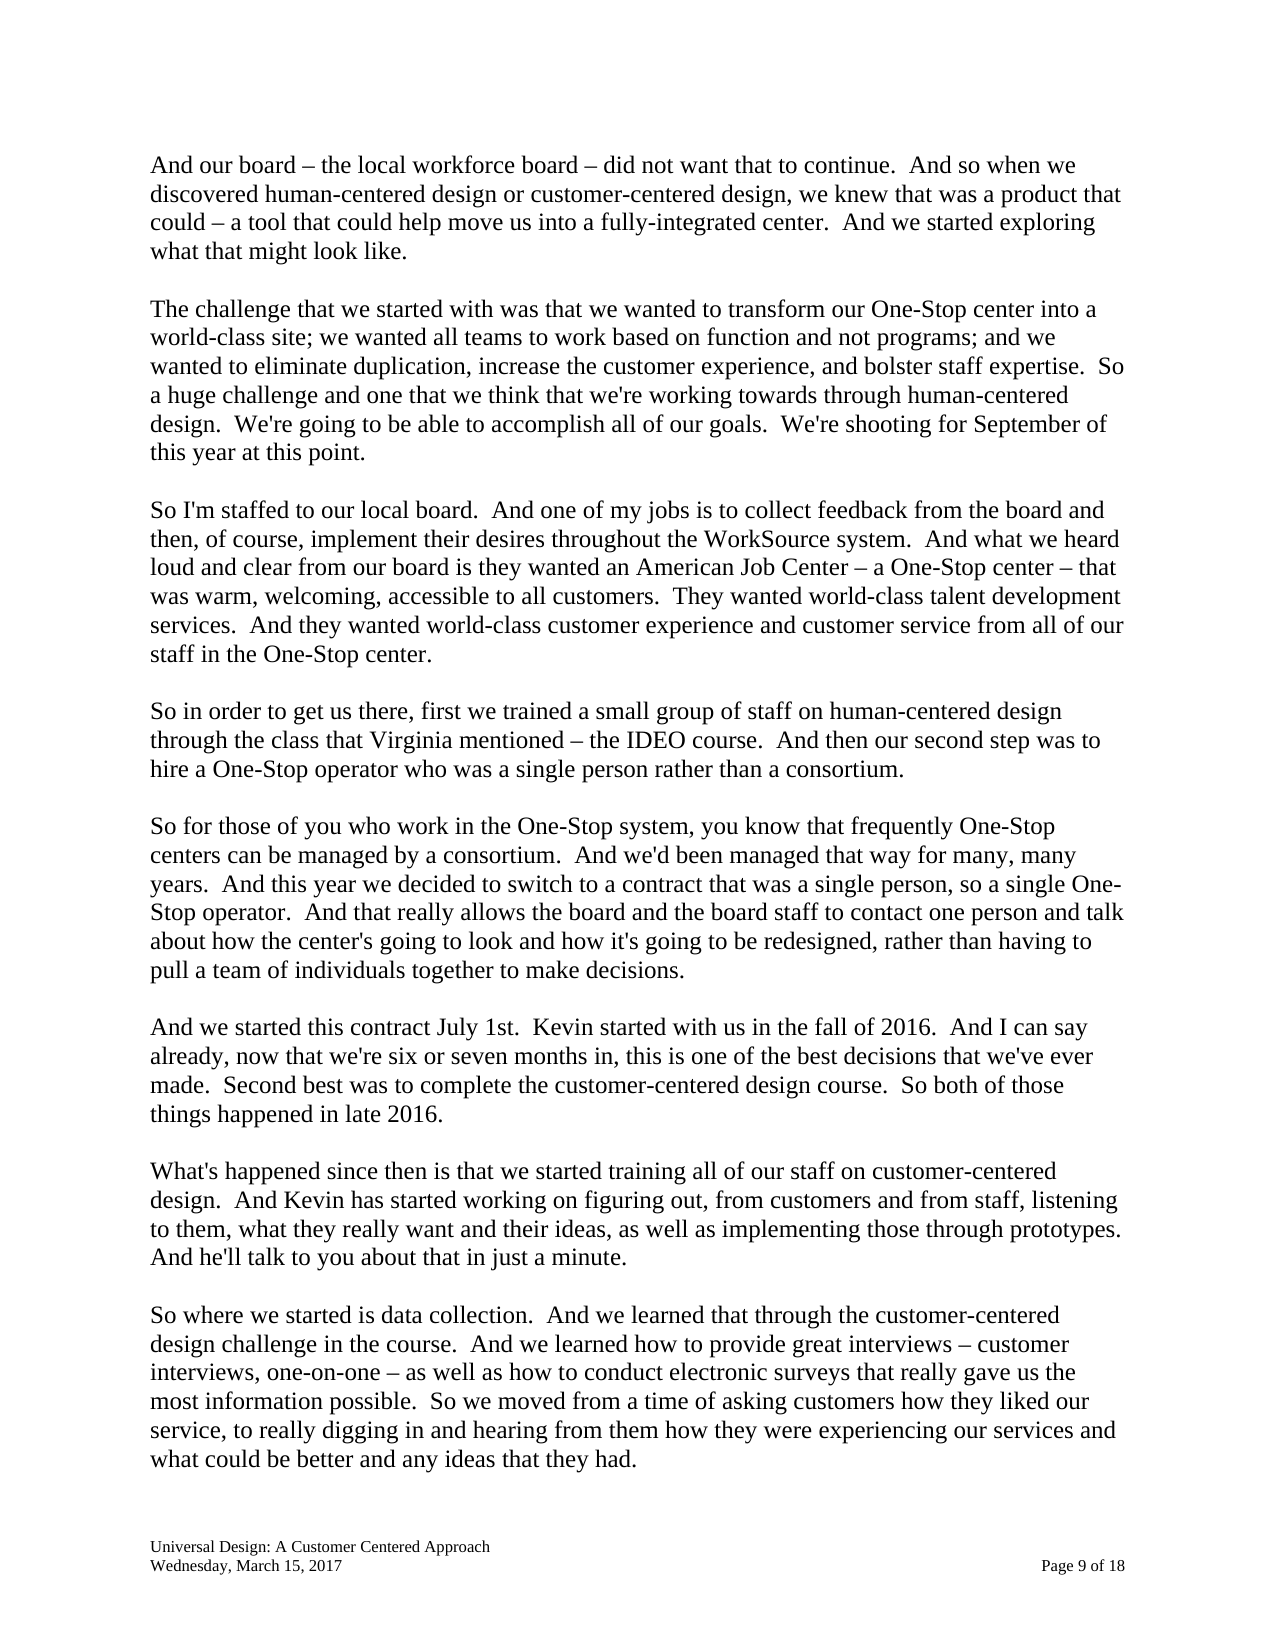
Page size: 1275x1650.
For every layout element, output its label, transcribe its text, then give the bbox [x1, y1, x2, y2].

text So where we started is data collection. And we learned that through the customer-centered design challenge in the course. And we learned how to provide great interviews – customer interviews, one-on-one – as well as how to conduct electronic surveys that really gave us the most information possible. So we moved from a time of asking customers how they liked our service, to really digging in and hearing from them how they were experiencing our services and what could be better and any ideas that they had. [150, 1300, 1125, 1472]
text And our board – the local workforce board – did not want that to continue. And so when we discovered human-centered design or customer-centered design, we knew that was a product that could – a tool that could help move us into a fully-integrated center. And we started exploring what that might look like. [150, 150, 1125, 265]
text So for those of you who work in the One-Stop system, you know that frequently One-Stop centers can be managed by a consortium. And we'd been managed that way for many, many years. And this year we decided to switch to a contract that was a single person, so a single One-Stop operator. And that really allows the board and the board staff to contact one person and talk about how the center's going to look and how it's going to be redesigned, rather than having to pull a team of individuals together to make decisions. [150, 811, 1125, 984]
text So in order to get us there, first we trained a small group of staff on human-centered design through the class that Virginia mentioned – the IDEO course. And then our second step was to hire a One-Stop operator who was a single person rather than a consortium. [150, 696, 1125, 782]
text So I'm staffed to our local board. And one of my jobs is to collect feedback from the board and then, of course, implement their desires throughout the WorkSource system. And what we heard loud and clear from our board is they wanted an American Job Center – a One-Stop center – that was warm, welcoming, accessible to all customers. They wanted world-class talent development services. And they wanted world-class customer experience and customer service from all of our staff in the One-Stop center. [150, 495, 1125, 667]
text And we started this contract July 1st. Kevin started with us in the fall of 2016. And I can say already, now that we're six or seven months in, this is one of the best decisions that we've ever made. Second best was to complete the customer-centered design course. So both of those things happened in late 2016. [150, 1012, 1125, 1127]
text What's happened since then is that we started training all of our staff on customer-centered design. And Kevin has started working on figuring out, from customers and from staff, listening to them, what they really want and their ideas, as well as implementing those through prototypes. And he'll talk to you about that in just a minute. [150, 1156, 1125, 1271]
text The challenge that we started with was that we wanted to transform our One-Stop center into a world-class site; we wanted all teams to work based on function and not programs; and we wanted to eliminate duplication, increase the customer experience, and bolster staff expertise. So a huge challenge and one that we think that we're working towards through human-centered design. We're going to be able to accomplish all of our goals. We're shooting for September of this year at this point. [150, 294, 1125, 466]
